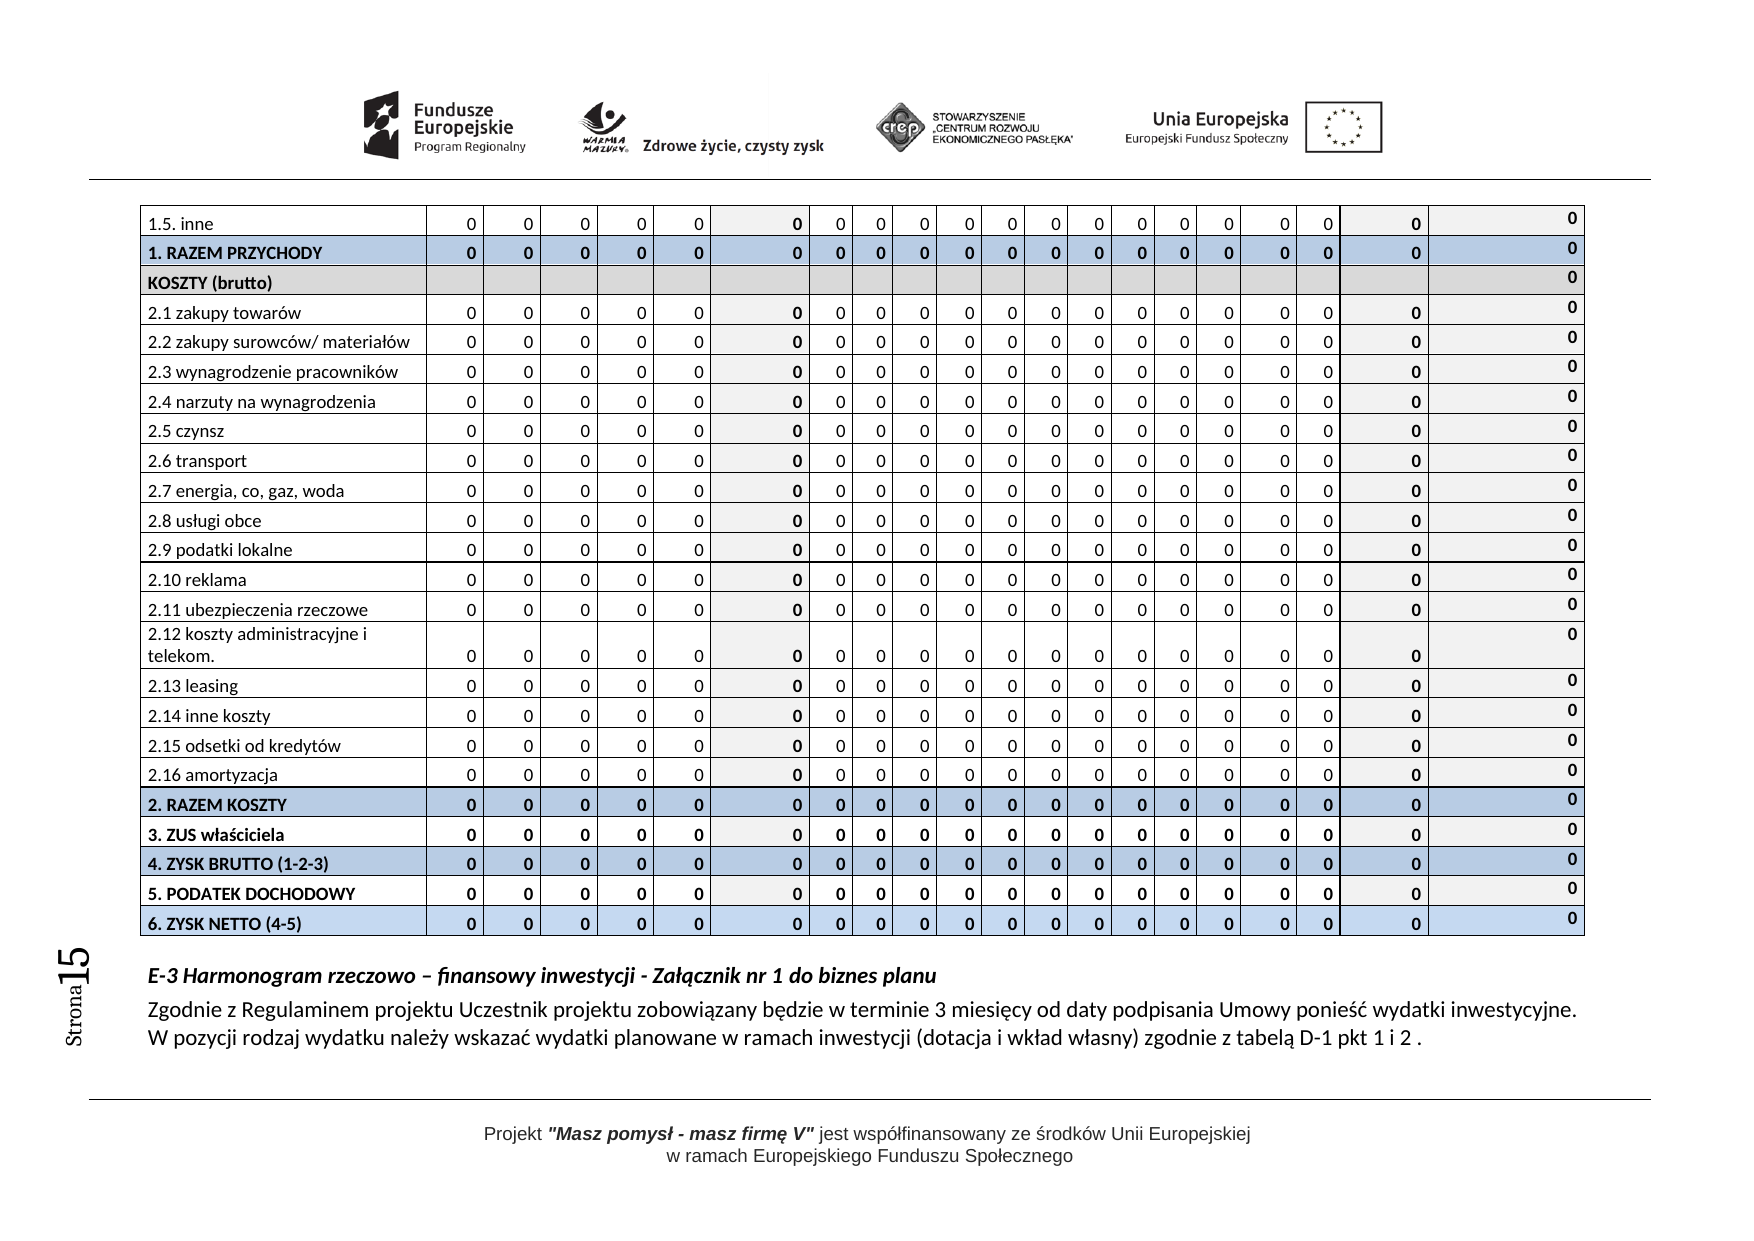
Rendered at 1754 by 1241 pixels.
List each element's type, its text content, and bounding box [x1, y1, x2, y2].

table_cell 0 [893, 847, 936, 875]
table_cell 0 [1297, 444, 1339, 472]
table_cell 0 [654, 503, 710, 532]
table_cell 0 [1068, 355, 1111, 383]
table_cell 0 [1155, 236, 1196, 264]
table_cell 0 [711, 206, 809, 235]
table_cell 0 [1297, 698, 1339, 727]
table_cell 0 [1341, 728, 1428, 757]
table_cell 0 [654, 563, 710, 591]
table_cell 0 [711, 533, 809, 561]
table_cell 0 [598, 444, 653, 472]
table_cell 0 [982, 817, 1024, 846]
table_cell 0 [598, 533, 653, 561]
table_cell 0 [1112, 355, 1154, 383]
table_cell 0 [1112, 817, 1154, 846]
table_cell 0 [1429, 876, 1584, 905]
table_cell 0 [1341, 788, 1428, 816]
table_cell 0 [1025, 728, 1067, 757]
table_cell 0 [982, 444, 1024, 472]
table_cell 0 [484, 592, 540, 621]
table_cell 0 [893, 384, 936, 413]
table_cell 0 [1112, 592, 1154, 621]
table_cell 0 [427, 444, 483, 472]
table_cell 0 [1155, 817, 1196, 846]
table_cell 0 [1197, 414, 1240, 443]
table_cell 0 [1068, 788, 1111, 816]
table_cell 0 [982, 414, 1024, 443]
table_cell 0 [427, 728, 483, 757]
table_cell 0 [1341, 622, 1428, 668]
table_cell 0 [598, 728, 653, 757]
table_cell 0 [893, 669, 936, 697]
table_cell [982, 266, 1024, 294]
table_cell [1112, 266, 1154, 294]
table_cell 2.5 czynsz [141, 414, 426, 443]
table_cell 0 [1241, 876, 1296, 905]
table_cell 0 [1155, 876, 1196, 905]
table_cell 0 [484, 414, 540, 443]
table_cell 0 [893, 592, 936, 621]
table_cell 0 [1197, 533, 1240, 561]
table_cell 0 [654, 473, 710, 502]
table_cell 0 [1241, 355, 1296, 383]
table_cell 0 [1155, 788, 1196, 816]
table_cell 0 [1429, 622, 1584, 668]
table_cell 0 [598, 847, 653, 875]
table_cell 0 [1429, 563, 1584, 591]
table_cell 0 [1241, 906, 1296, 935]
table_cell 0 [1241, 414, 1296, 443]
table_cell 2.16 amortyzacja [141, 758, 426, 786]
table_cell 0 [1112, 788, 1154, 816]
table_cell 0 [654, 847, 710, 875]
table_cell 0 [893, 728, 936, 757]
table_cell 0 [937, 622, 981, 668]
table_cell 0 [541, 847, 597, 875]
table_cell 0 [810, 669, 852, 697]
table_cell 0 [853, 533, 892, 561]
table_cell 0 [711, 906, 809, 935]
table_cell 0 [1241, 788, 1296, 816]
table_cell 0 [1241, 622, 1296, 668]
table_cell 0 [937, 384, 981, 413]
table_cell 0 [541, 563, 597, 591]
table_cell 0 [1025, 236, 1067, 264]
table_cell 0 [1241, 698, 1296, 727]
table_cell 0 [598, 906, 653, 935]
table_cell 0 [598, 817, 653, 846]
table_cell 2. RAZEM KOSZTY [141, 788, 426, 816]
table_cell 0 [484, 817, 540, 846]
table_cell 0 [427, 236, 483, 264]
table_cell 0 [1197, 876, 1240, 905]
table_cell 0 [1341, 295, 1428, 324]
table_cell 0 [541, 728, 597, 757]
table_cell 0 [484, 533, 540, 561]
table_cell 0 [427, 414, 483, 443]
table_cell 0 [598, 325, 653, 353]
table_cell 0 [1025, 563, 1067, 591]
table_cell 0 [937, 788, 981, 816]
table_cell 0 [1241, 533, 1296, 561]
table_cell 0 [810, 817, 852, 846]
table_cell 0 [893, 622, 936, 668]
table_cell 0 [484, 236, 540, 264]
table_cell 0 [937, 669, 981, 697]
table_cell 0 [541, 592, 597, 621]
table_cell 0 [427, 503, 483, 532]
table_cell 0 [893, 236, 936, 264]
table_cell 0 [1112, 906, 1154, 935]
table_cell [1297, 266, 1339, 294]
table_cell 5. PODATEK DOCHODOWY [141, 876, 426, 905]
table_cell 0 [1112, 876, 1154, 905]
table_cell 2.6 transport [141, 444, 426, 472]
table_cell 0 [1068, 414, 1111, 443]
table_cell [654, 266, 710, 294]
table_cell 0 [484, 728, 540, 757]
table_cell 0 [654, 622, 710, 668]
table_cell 0 [1112, 414, 1154, 443]
table_cell 0 [1241, 847, 1296, 875]
table_cell 0 [1297, 817, 1339, 846]
table_cell 0 [853, 384, 892, 413]
table_cell 0 [1112, 295, 1154, 324]
table_cell 0 [654, 788, 710, 816]
table_cell 0 [1025, 788, 1067, 816]
table_cell 2.3 wynagrodzenie pracowników [141, 355, 426, 383]
table_cell 0 [1429, 295, 1584, 324]
table_cell 0 [1025, 698, 1067, 727]
table_cell 0 [893, 758, 936, 786]
table_cell 0 [982, 906, 1024, 935]
table_cell 0 [1429, 788, 1584, 816]
table_cell 0 [541, 817, 597, 846]
table_cell 0 [484, 847, 540, 875]
table_cell 0 [1112, 847, 1154, 875]
table_cell 0 [711, 563, 809, 591]
table_cell 0 [1429, 533, 1584, 561]
table_cell 0 [711, 414, 809, 443]
table_cell 0 [1341, 817, 1428, 846]
table_cell 0 [711, 295, 809, 324]
table_cell 4. ZYSK BRUTTO (1-2-3) [141, 847, 426, 875]
table_cell 0 [1068, 473, 1111, 502]
table_cell 0 [982, 384, 1024, 413]
table_cell 0 [893, 503, 936, 532]
table_cell 0 [1155, 355, 1196, 383]
table_cell 0 [1341, 669, 1428, 697]
table_cell 0 [853, 295, 892, 324]
table_cell 0 [1297, 758, 1339, 786]
table_cell 0 [541, 444, 597, 472]
table_cell 0 [1297, 906, 1339, 935]
table_cell 3. ZUS właściciela [141, 817, 426, 846]
table_cell 0 [1155, 503, 1196, 532]
table_cell 0 [1155, 325, 1196, 353]
table_cell 0 [893, 788, 936, 816]
table_cell 0 [853, 473, 892, 502]
table_cell 0 [810, 414, 852, 443]
table_cell 2.7 energia, co, gaz, woda [141, 473, 426, 502]
table_cell 0 [541, 206, 597, 235]
table_cell 0 [1429, 758, 1584, 786]
table_cell 0 [853, 563, 892, 591]
table_cell 0 [1241, 817, 1296, 846]
table_cell 0 [1297, 473, 1339, 502]
table_cell 0 [598, 414, 653, 443]
table_cell 0 [541, 236, 597, 264]
table_cell 0 [982, 698, 1024, 727]
table_cell 0 [541, 295, 597, 324]
table_cell 0 [654, 876, 710, 905]
table_cell 0 [810, 563, 852, 591]
table_cell KOSZTY (brutto) [141, 266, 426, 294]
table_cell 2.14 inne koszty [141, 698, 426, 727]
text E-3 Harmonogram rzeczowo – finansowy inwestycji - Załącznik nr 1 do biznes planu [148, 961, 1592, 989]
table_cell 0 [1429, 698, 1584, 727]
table_cell 0 [810, 758, 852, 786]
table_cell 0 [654, 444, 710, 472]
table_cell 0 [427, 473, 483, 502]
table_cell 0 [1112, 533, 1154, 561]
table_cell 0 [937, 592, 981, 621]
table_cell 0 [1297, 592, 1339, 621]
table_cell 0 [1155, 414, 1196, 443]
table_cell 0 [427, 906, 483, 935]
table_cell 0 [982, 503, 1024, 532]
table_cell 0 [1241, 758, 1296, 786]
table_cell 0 [1155, 295, 1196, 324]
table_cell 0 [810, 444, 852, 472]
table_cell 0 [711, 728, 809, 757]
table_cell 0 [541, 473, 597, 502]
table_cell 0 [598, 384, 653, 413]
table_cell 1.5. inne [141, 206, 426, 235]
table_cell 0 [1297, 728, 1339, 757]
table_cell 0 [654, 325, 710, 353]
table_cell 0 [1068, 876, 1111, 905]
table_cell 0 [1025, 876, 1067, 905]
table_cell 0 [1112, 563, 1154, 591]
table_cell 0 [893, 533, 936, 561]
table_cell 0 [1155, 592, 1196, 621]
table_cell 0 [1155, 698, 1196, 727]
table_cell 0 [427, 847, 483, 875]
table_cell 0 [598, 503, 653, 532]
table_cell 2.15 odsetki od kredytów [141, 728, 426, 757]
table_cell [1068, 266, 1111, 294]
table_cell 0 [1341, 325, 1428, 353]
table_cell 0 [654, 592, 710, 621]
table_cell 0 [810, 906, 852, 935]
table_cell 0 [541, 788, 597, 816]
table_cell 0 [1025, 758, 1067, 786]
table_cell 0 [598, 669, 653, 697]
table_cell 0 [810, 533, 852, 561]
table_cell 0 [1429, 206, 1584, 235]
table_cell [427, 266, 483, 294]
table_cell 0 [598, 236, 653, 264]
table_cell 0 [711, 355, 809, 383]
table_cell 0 [893, 817, 936, 846]
table_cell 0 [427, 533, 483, 561]
table_cell 0 [1297, 533, 1339, 561]
table_cell 0 [1155, 622, 1196, 668]
table_cell 0 [1197, 728, 1240, 757]
table_cell 0 [427, 698, 483, 727]
table_cell 0 [1341, 533, 1428, 561]
table_cell 0 [1297, 503, 1339, 532]
picture [346, 73, 1399, 177]
table_cell 0 [810, 503, 852, 532]
table_cell 0 [1429, 266, 1584, 294]
table_cell 0 [1068, 728, 1111, 757]
table_cell 0 [541, 384, 597, 413]
table_cell [810, 266, 852, 294]
table_cell 0 [1068, 206, 1111, 235]
table_cell 0 [1112, 206, 1154, 235]
table_cell 0 [484, 355, 540, 383]
table_cell 0 [1241, 236, 1296, 264]
table_cell 2.9 podatki lokalne [141, 533, 426, 561]
table_cell 0 [982, 622, 1024, 668]
table_cell 0 [654, 906, 710, 935]
table_cell 0 [1197, 236, 1240, 264]
table_cell 0 [1112, 384, 1154, 413]
table_cell 0 [853, 444, 892, 472]
table_cell 0 [1197, 847, 1240, 875]
table_cell 0 [654, 384, 710, 413]
table_cell 0 [1068, 906, 1111, 935]
table_cell 0 [1197, 563, 1240, 591]
table_cell 0 [1197, 622, 1240, 668]
table_cell 0 [1341, 414, 1428, 443]
table_cell 0 [1341, 473, 1428, 502]
table_cell 0 [1112, 444, 1154, 472]
table_cell 0 [598, 622, 653, 668]
table_cell 2.2 zakupy surowców/ materiałów [141, 325, 426, 353]
table_cell 0 [1068, 236, 1111, 264]
table_cell 0 [893, 473, 936, 502]
table_cell 0 [853, 669, 892, 697]
table_cell 0 [1068, 533, 1111, 561]
table_cell 0 [1155, 444, 1196, 472]
table_cell 0 [654, 295, 710, 324]
table_cell [1197, 266, 1240, 294]
table_cell 0 [711, 384, 809, 413]
table_cell [541, 266, 597, 294]
table_cell 0 [1429, 817, 1584, 846]
table_cell 2.4 narzuty na wynagrodzenia [141, 384, 426, 413]
table_cell 0 [853, 622, 892, 668]
table_cell 0 [937, 444, 981, 472]
table_cell 1. RAZEM PRZYCHODY [141, 236, 426, 264]
table_cell 0 [1197, 592, 1240, 621]
table_cell 0 [1297, 384, 1339, 413]
table_cell 0 [1068, 503, 1111, 532]
table_cell 0 [1241, 728, 1296, 757]
table_cell 0 [1068, 563, 1111, 591]
table_cell 0 [541, 906, 597, 935]
table_cell 0 [427, 788, 483, 816]
table_cell 0 [1429, 503, 1584, 532]
table_cell 0 [427, 876, 483, 905]
table_cell 0 [810, 384, 852, 413]
table_cell 0 [1197, 503, 1240, 532]
table_cell 2.8 usługi obce [141, 503, 426, 532]
table_cell 0 [982, 295, 1024, 324]
table_cell 0 [711, 758, 809, 786]
table_cell 0 [1112, 698, 1154, 727]
table_cell 0 [1155, 669, 1196, 697]
table_cell 0 [654, 206, 710, 235]
table_cell 0 [484, 876, 540, 905]
table_cell 0 [982, 563, 1024, 591]
table_cell 0 [810, 788, 852, 816]
table_cell 0 [654, 414, 710, 443]
table_cell 0 [1429, 444, 1584, 472]
table_cell 0 [893, 698, 936, 727]
table_cell 0 [1241, 384, 1296, 413]
table_cell 0 [427, 206, 483, 235]
table_cell 0 [1429, 906, 1584, 935]
table_cell 0 [484, 563, 540, 591]
table_cell 0 [1297, 206, 1339, 235]
table_cell 0 [598, 758, 653, 786]
table_cell 0 [1025, 669, 1067, 697]
table_cell 0 [1297, 414, 1339, 443]
table_cell 0 [937, 206, 981, 235]
table_cell 0 [1155, 563, 1196, 591]
table_cell 0 [1341, 206, 1428, 235]
table_cell 0 [853, 236, 892, 264]
table_cell 0 [853, 876, 892, 905]
table_cell 0 [810, 236, 852, 264]
table_cell 0 [1341, 236, 1428, 264]
table_cell [1025, 266, 1067, 294]
table_cell 0 [1341, 758, 1428, 786]
table_cell 0 [484, 384, 540, 413]
table_cell 0 [1197, 473, 1240, 502]
table_cell 0 [484, 788, 540, 816]
table_cell 0 [853, 728, 892, 757]
table_cell 0 [853, 206, 892, 235]
table_cell 0 [654, 817, 710, 846]
table_cell 0 [1025, 206, 1067, 235]
table_cell 0 [1068, 325, 1111, 353]
table_cell 2.12 koszty administracyjne i telekom. [141, 622, 426, 668]
table_cell 6. ZYSK NETTO (4-5) [141, 906, 426, 935]
table_cell 0 [1429, 592, 1584, 621]
table_cell 0 [484, 669, 540, 697]
table_cell 0 [1025, 503, 1067, 532]
table_cell 0 [937, 325, 981, 353]
table_cell 0 [810, 698, 852, 727]
table_cell [1155, 266, 1196, 294]
table_cell 0 [982, 758, 1024, 786]
table_cell 0 [711, 876, 809, 905]
table_cell 0 [541, 876, 597, 905]
table_cell 0 [982, 728, 1024, 757]
table_cell 0 [1297, 236, 1339, 264]
table_cell [1341, 266, 1428, 294]
table_cell 0 [427, 592, 483, 621]
table_cell 0 [937, 295, 981, 324]
table_cell 0 [937, 906, 981, 935]
table_cell 0 [427, 563, 483, 591]
table_cell 0 [484, 503, 540, 532]
table_cell 0 [1025, 847, 1067, 875]
table_cell 0 [1241, 444, 1296, 472]
table_cell [484, 266, 540, 294]
table_cell 0 [427, 355, 483, 383]
table_cell 0 [1241, 473, 1296, 502]
table_cell 0 [937, 563, 981, 591]
table_cell 2.11 ubezpieczenia rzeczowe [141, 592, 426, 621]
table_cell 0 [484, 698, 540, 727]
table_cell 0 [1025, 384, 1067, 413]
table_cell 0 [1112, 728, 1154, 757]
table_cell 0 [1068, 817, 1111, 846]
table_cell 0 [937, 503, 981, 532]
table_cell 0 [1068, 847, 1111, 875]
table_cell 0 [893, 876, 936, 905]
table_cell 0 [1025, 295, 1067, 324]
table_cell 0 [1068, 669, 1111, 697]
table_cell 0 [1429, 384, 1584, 413]
table_cell 0 [810, 206, 852, 235]
table_cell 0 [654, 698, 710, 727]
table_cell 0 [711, 817, 809, 846]
table_cell 0 [853, 592, 892, 621]
table_cell 0 [1341, 698, 1428, 727]
table_cell 0 [427, 817, 483, 846]
table_cell 0 [1297, 847, 1339, 875]
table_cell 0 [1068, 384, 1111, 413]
table_cell 0 [1112, 669, 1154, 697]
table_cell [937, 266, 981, 294]
table_cell 0 [1155, 206, 1196, 235]
table_cell 0 [484, 906, 540, 935]
table_cell 0 [1155, 473, 1196, 502]
table_cell 0 [1429, 325, 1584, 353]
table_cell 0 [1297, 325, 1339, 353]
table_cell 0 [1025, 622, 1067, 668]
table_cell 0 [1068, 295, 1111, 324]
table_cell 0 [654, 758, 710, 786]
table_cell 0 [1341, 384, 1428, 413]
table_cell 0 [810, 876, 852, 905]
table_cell 0 [541, 355, 597, 383]
table_cell 0 [893, 295, 936, 324]
table_cell 0 [1197, 817, 1240, 846]
table_cell 0 [1112, 503, 1154, 532]
table_cell 0 [1155, 533, 1196, 561]
table_cell 0 [853, 847, 892, 875]
table_cell 0 [711, 669, 809, 697]
table_cell 0 [937, 533, 981, 561]
table_cell 0 [1112, 325, 1154, 353]
table_cell 2.1 zakupy towarów [141, 295, 426, 324]
table_cell 0 [1429, 473, 1584, 502]
table_cell 0 [711, 592, 809, 621]
table_cell 0 [598, 788, 653, 816]
table_cell 0 [1197, 444, 1240, 472]
table_cell 0 [810, 622, 852, 668]
table_cell 0 [427, 325, 483, 353]
table_cell 0 [937, 758, 981, 786]
table_cell 0 [810, 295, 852, 324]
table_cell 0 [1025, 817, 1067, 846]
table_cell 0 [1429, 728, 1584, 757]
table_cell 0 [1197, 669, 1240, 697]
table_cell 0 [484, 206, 540, 235]
table_cell 0 [1341, 847, 1428, 875]
table_cell 0 [484, 473, 540, 502]
table_cell 0 [484, 295, 540, 324]
table_cell 0 [1068, 444, 1111, 472]
table_cell 0 [711, 444, 809, 472]
table_cell 0 [711, 473, 809, 502]
table_cell [598, 266, 653, 294]
table_cell 0 [937, 876, 981, 905]
table_cell 0 [484, 758, 540, 786]
table_cell 0 [1155, 758, 1196, 786]
table_cell 0 [893, 563, 936, 591]
table_cell 0 [1068, 758, 1111, 786]
table_cell 0 [1155, 728, 1196, 757]
table_cell 0 [1429, 669, 1584, 697]
table_cell [1241, 266, 1296, 294]
table_cell 0 [1241, 206, 1296, 235]
table_cell 0 [1197, 295, 1240, 324]
table_cell 0 [1297, 876, 1339, 905]
table_cell 0 [484, 325, 540, 353]
table_cell 0 [937, 698, 981, 727]
table_cell 0 [982, 592, 1024, 621]
table_cell 0 [541, 669, 597, 697]
table_cell 0 [1112, 622, 1154, 668]
table_cell 0 [982, 473, 1024, 502]
table_cell 0 [598, 563, 653, 591]
table_cell 0 [598, 592, 653, 621]
table_cell 0 [598, 876, 653, 905]
table_cell 0 [1068, 698, 1111, 727]
table_cell 0 [810, 325, 852, 353]
table_cell 0 [893, 444, 936, 472]
table_cell 0 [1197, 758, 1240, 786]
table_cell 0 [853, 698, 892, 727]
table_cell 0 [937, 817, 981, 846]
table_cell 0 [598, 473, 653, 502]
table_cell 0 [893, 906, 936, 935]
table_cell 0 [853, 414, 892, 443]
table_cell 0 [654, 236, 710, 264]
table_cell 0 [1429, 847, 1584, 875]
table_cell 0 [1197, 906, 1240, 935]
table_cell 0 [1025, 533, 1067, 561]
table_cell 0 [541, 325, 597, 353]
table_cell 0 [1297, 622, 1339, 668]
table_cell 0 [654, 355, 710, 383]
table_cell 0 [1025, 444, 1067, 472]
table_cell 0 [1341, 355, 1428, 383]
table_cell 0 [1297, 295, 1339, 324]
table_cell 0 [598, 206, 653, 235]
table_cell 0 [1197, 698, 1240, 727]
table_cell 0 [598, 295, 653, 324]
table_cell 0 [1025, 906, 1067, 935]
table_cell 0 [810, 847, 852, 875]
table_cell 0 [853, 503, 892, 532]
table_cell 0 [937, 728, 981, 757]
table_cell 0 [1197, 788, 1240, 816]
table_cell 0 [1341, 503, 1428, 532]
table_cell 0 [1241, 563, 1296, 591]
table_cell 0 [1297, 788, 1339, 816]
table_cell 0 [1068, 622, 1111, 668]
table_cell 0 [598, 355, 653, 383]
table_cell [853, 266, 892, 294]
table_cell 0 [1025, 355, 1067, 383]
table_cell 0 [893, 355, 936, 383]
table_cell 0 [427, 384, 483, 413]
table_cell 0 [1341, 906, 1428, 935]
table_cell 0 [982, 876, 1024, 905]
table_cell 0 [982, 669, 1024, 697]
table_cell 0 [1197, 206, 1240, 235]
table_cell 0 [711, 847, 809, 875]
table_cell 0 [541, 758, 597, 786]
table_cell 0 [541, 698, 597, 727]
table_cell 0 [1155, 847, 1196, 875]
table_cell 0 [1197, 325, 1240, 353]
table_cell 0 [810, 473, 852, 502]
table_cell 0 [982, 847, 1024, 875]
table_cell 0 [1025, 473, 1067, 502]
table_cell 0 [1155, 384, 1196, 413]
table_cell 0 [654, 669, 710, 697]
table_cell 0 [1025, 325, 1067, 353]
table_cell 0 [654, 533, 710, 561]
table_cell 0 [484, 622, 540, 668]
table_cell 0 [1429, 414, 1584, 443]
table_cell 0 [427, 622, 483, 668]
table_cell 0 [1155, 906, 1196, 935]
table_cell 0 [1241, 295, 1296, 324]
table_cell 0 [711, 622, 809, 668]
table_cell 0 [982, 325, 1024, 353]
table_cell 0 [982, 206, 1024, 235]
table_cell 0 [893, 206, 936, 235]
table_cell 0 [541, 622, 597, 668]
table_cell 2.10 reklama [141, 563, 426, 591]
table_cell 0 [1068, 592, 1111, 621]
table_cell 0 [1297, 563, 1339, 591]
table_cell 0 [937, 847, 981, 875]
table_cell 0 [427, 669, 483, 697]
table_cell 0 [1112, 758, 1154, 786]
table_cell 0 [982, 355, 1024, 383]
table_cell 0 [1241, 592, 1296, 621]
table_cell 0 [982, 236, 1024, 264]
table_cell 0 [427, 295, 483, 324]
table_cell 0 [982, 788, 1024, 816]
table_cell 0 [893, 325, 936, 353]
table_cell 0 [1197, 384, 1240, 413]
table_cell 0 [1112, 236, 1154, 264]
text Zgodnie z Regulaminem projektu Uczestnik projektu zobowiązany będzie w terminie 3 miesięcy od daty podpisania Umowy ponieść wydatki inwestycyjne. W pozycji rodzaj wydatku należy wskazać wydatki planowane w ramach inwestycji (dotacja i wkład własny) zgodnie z tabelą D-1 pkt 1 i 2 . [148, 995, 1592, 1051]
table_cell 0 [541, 414, 597, 443]
table_cell 0 [711, 788, 809, 816]
table_cell 0 [1025, 592, 1067, 621]
table_cell 0 [1297, 669, 1339, 697]
table_cell 0 [853, 906, 892, 935]
table_cell 0 [853, 788, 892, 816]
table_cell 0 [541, 533, 597, 561]
table_cell 0 [1429, 236, 1584, 264]
table_cell 0 [1429, 355, 1584, 383]
table_cell 0 [1297, 355, 1339, 383]
table_cell 0 [711, 325, 809, 353]
table_cell 0 [1341, 592, 1428, 621]
table_cell 0 [711, 698, 809, 727]
table_cell 0 [810, 728, 852, 757]
table_cell 0 [937, 414, 981, 443]
table_cell 0 [937, 236, 981, 264]
table_cell 0 [1241, 669, 1296, 697]
table_cell 0 [1241, 503, 1296, 532]
table_cell 0 [810, 592, 852, 621]
table_cell 0 [853, 817, 892, 846]
table_cell 0 [427, 758, 483, 786]
table_cell 0 [1341, 444, 1428, 472]
table_cell 0 [1341, 876, 1428, 905]
table_cell [711, 266, 809, 294]
table_cell 0 [1241, 325, 1296, 353]
table_cell 0 [1341, 563, 1428, 591]
table_cell 0 [810, 355, 852, 383]
table_cell 0 [654, 728, 710, 757]
table_cell 0 [853, 325, 892, 353]
table_cell 0 [853, 758, 892, 786]
table_cell 0 [541, 503, 597, 532]
table_cell 0 [484, 444, 540, 472]
table_cell 0 [598, 698, 653, 727]
table_cell 0 [711, 236, 809, 264]
table_cell 0 [937, 355, 981, 383]
table_cell 0 [1197, 355, 1240, 383]
table_cell [893, 266, 936, 294]
table_cell 0 [937, 473, 981, 502]
table_cell 0 [853, 355, 892, 383]
table_cell 0 [1025, 414, 1067, 443]
table_cell 2.13 leasing [141, 669, 426, 697]
table_cell 0 [982, 533, 1024, 561]
table_cell 0 [1112, 473, 1154, 502]
table_cell 0 [711, 503, 809, 532]
table_cell 0 [893, 414, 936, 443]
